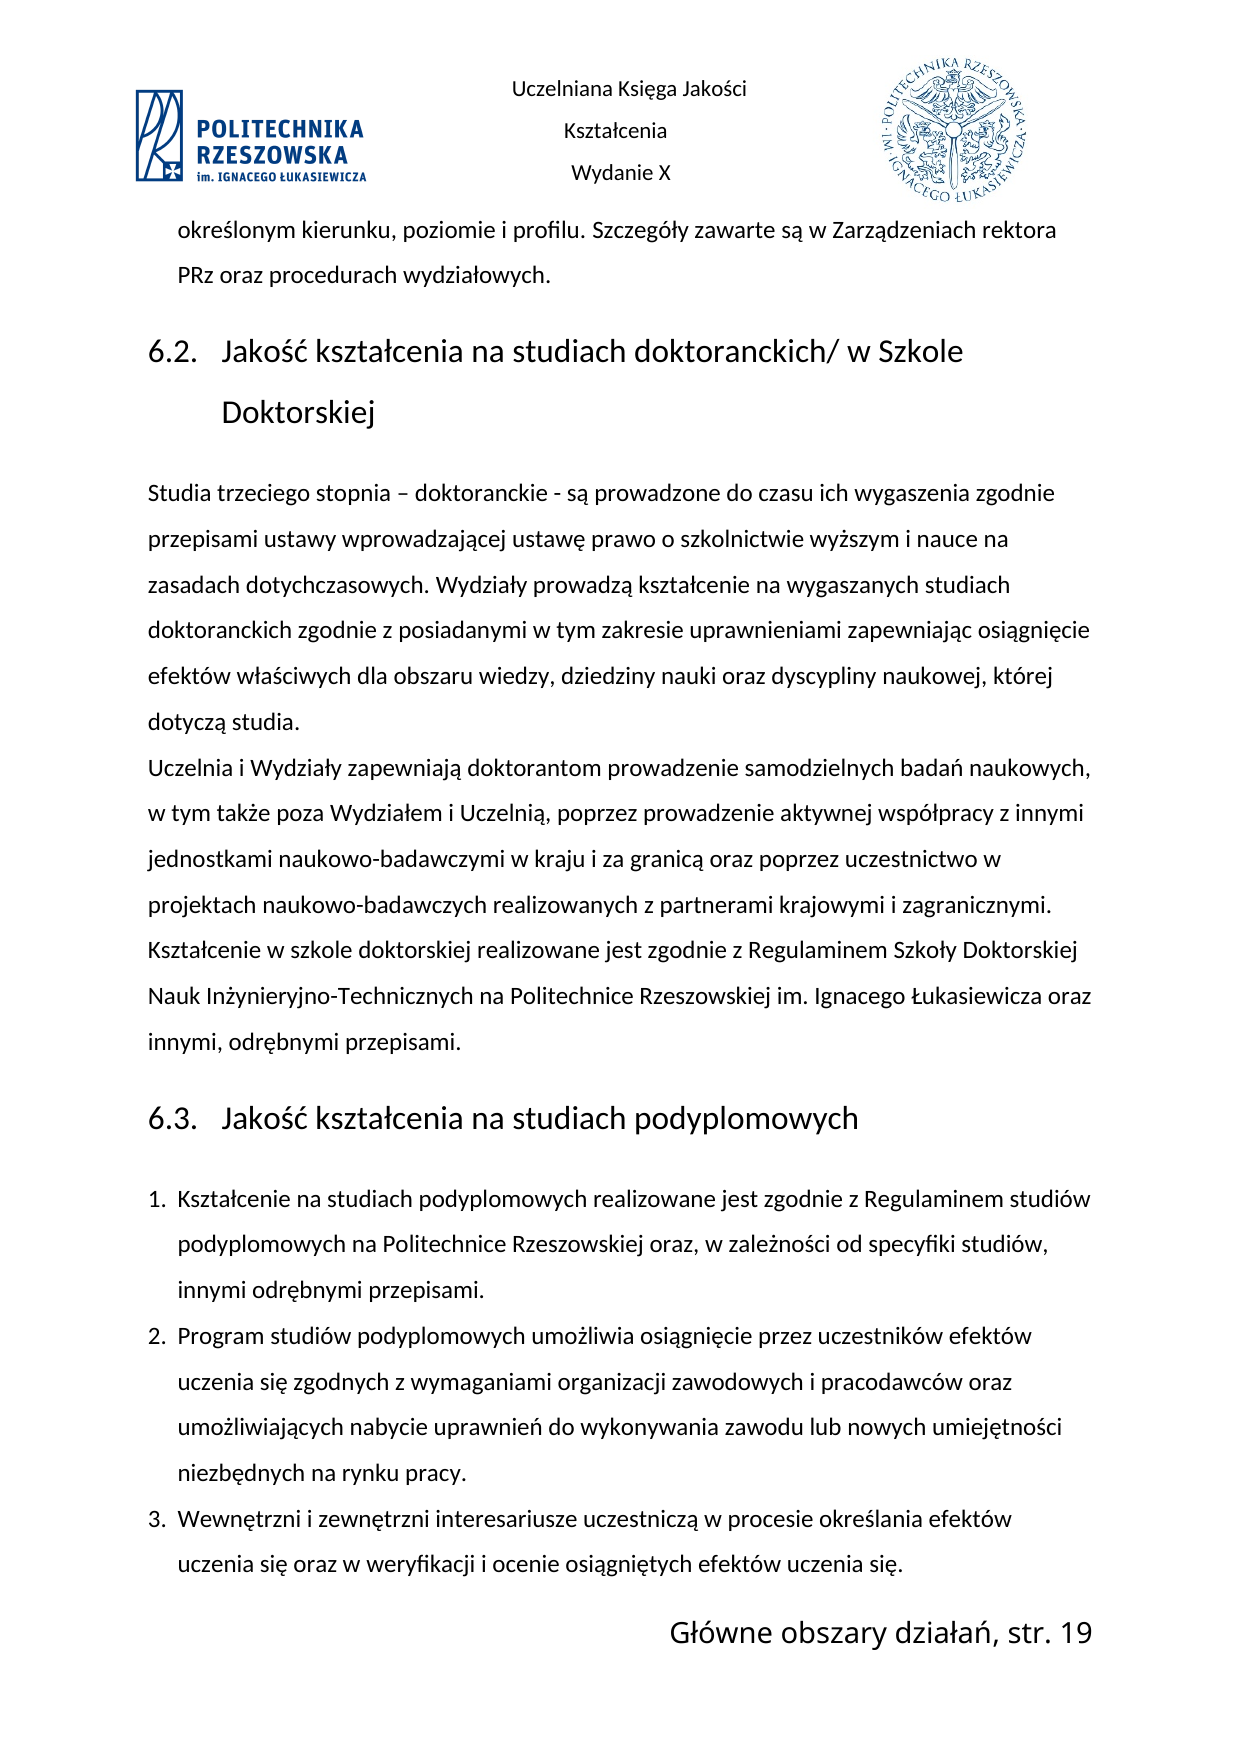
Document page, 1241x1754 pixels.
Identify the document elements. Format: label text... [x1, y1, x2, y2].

list Kształcenie na studiach podyplomowych realizowane jest zgodnie z Regulaminem studiów podyplomowych na Politechnice Rzeszowskiej oraz, w zależności od specyfiki studiów, innymi odrębnymi przepisami. [148, 1183, 1093, 1305]
text Studia trzeciego stopnia – doktoranckie - są prowadzone do czasu ich wygaszenia zgodnie przepisami ustawy wprowadzającej ustawę prawo o szkolnictwie wyższym i nauce na zasadach dotychczasowych. Wydziały prowadzą kształcenie na wygaszanych studiach doktoranckich zgodnie z posiadanymi w tym zakresie uprawnieniami zapewniając osiągnięcie efektów właściwych dla obszaru wiedzy, dziedziny nauki oraz dyscypliny naukowej, której dotyczą studia. [148, 477, 1093, 736]
picture [102, 56, 400, 215]
text Kształcenie w szkole doktorskiej realizowane jest zgodnie z Regulaminem Szkoły Doktorskiej Nauk Inżynieryjno-Technicznych na Politechnice Rzeszowskiej im. Ignacego Łukasiewicza oraz innymi, odrębnymi przepisami. [148, 934, 1093, 1057]
list Program studiów podyplomowych umożliwia osiągnięcie przez uczestników efektów uczenia się zgodnych z wymaganiami organizacji zawodowych i pracodawców oraz umożliwiających nabycie uprawnień do wykonywania zawodu lub nowych umiejętności niezbędnych na rynku pracy. [148, 1320, 1093, 1488]
picture [872, 55, 1031, 209]
list Wewnętrzni i zewnętrzni interesariusze uczestniczą w procesie określania efektów uczenia się oraz w weryfikacji i ocenie osiągniętych efektów uczenia się. [148, 1503, 1093, 1579]
text Jakość kształcenia na studiach podyplomowych [148, 1097, 1093, 1137]
text Uczelnia i Wydziały zapewniają doktorantom prowadzenie samodzielnych badań naukowych, w tym także poza Wydziałem i Uczelnią, poprzez prowadzenie aktywnej współpracy z innymi jednostkami naukowo-badawczymi w kraju i za granicą oraz poprzez uczestnictwo w projektach naukowo-badawczych realizowanych z partnerami krajowymi i zagranicznymi. [148, 752, 1093, 919]
text Jakość kształcenia na studiach doktoranckich/ w Szkole Doktorskiej [148, 330, 1093, 432]
